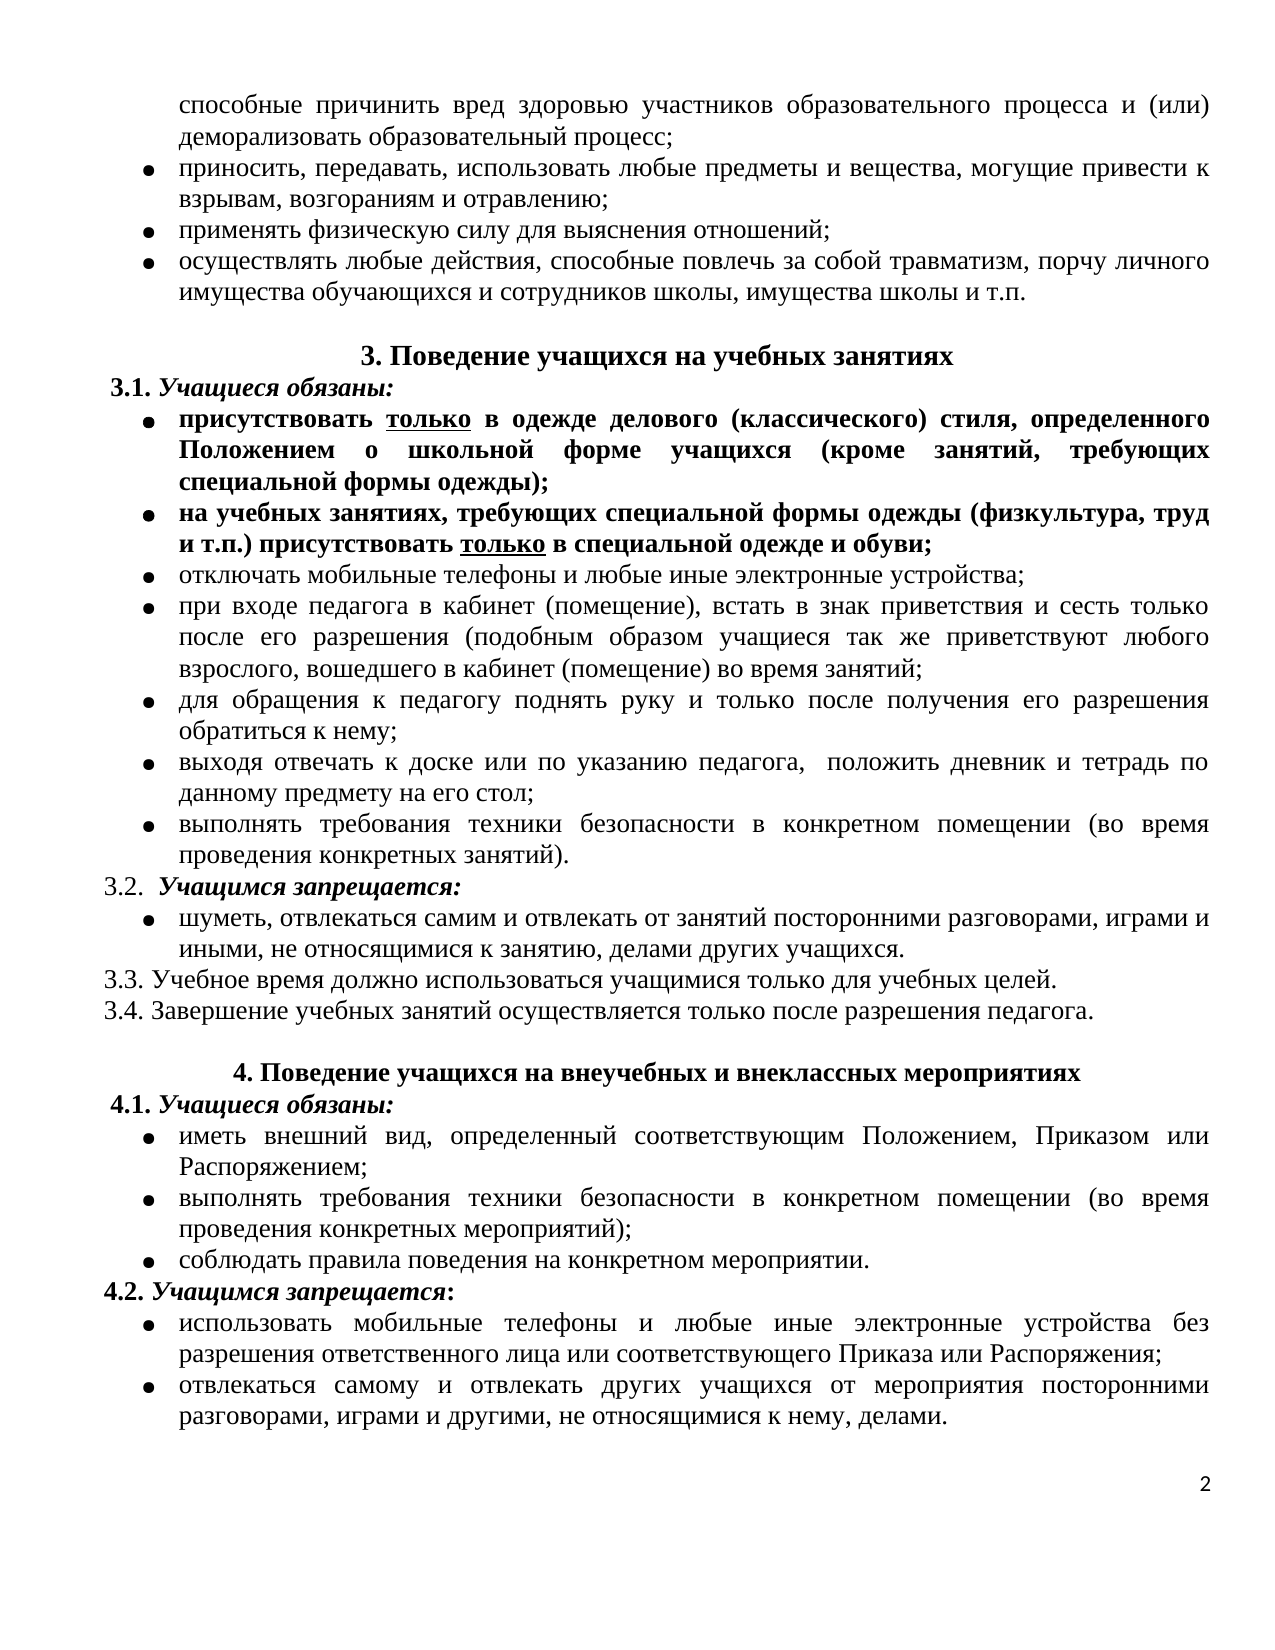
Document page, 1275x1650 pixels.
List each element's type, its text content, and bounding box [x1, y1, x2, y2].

text 3.3. Учебное время должно использоваться учащимися только для учебных целей. [103, 963, 1211, 994]
text 4.1. Учащиеся обязаны: [103, 1088, 1211, 1119]
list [141, 89, 1211, 151]
text 3. Поведение учащихся на учебных занятиях [103, 338, 1211, 371]
list иметь внешний вид, определенный соответствующим Положением, Приказом или Распоряжением; [141, 1119, 1211, 1181]
text 3.1. Учащиеся обязаны: [103, 371, 1211, 402]
list соблюдать правила поведения на конкретном мероприятии. [141, 1243, 1211, 1274]
list осуществлять любые действия, способные повлечь за собой травматизм, порчу личного имущества обучающихся и сотрудников школы, имущества школы и т.п. [141, 244, 1211, 307]
list отключать мобильные телефоны и любые иные электронные устройства; [141, 558, 1211, 589]
list применять физическую силу для выяснения отношений; [141, 213, 1211, 244]
list выполнять требования техники безопасности в конкретном помещении (во время проведения конкретных занятий). [141, 807, 1211, 870]
list использовать мобильные телефоны и любые иные электронные устройства без разрешения ответственного лица или соответствующего Приказа или Распоряжения; [141, 1306, 1211, 1368]
text 4.2. Учащимся запрещается: [103, 1274, 1211, 1306]
text 4. Поведение учащихся на внеучебных и внеклассных мероприятиях [103, 1057, 1211, 1088]
list на учебных занятиях, требующих специальной формы одежды (физкультура, труд и т.п.) присутствовать только в специальной одежде и обуви; [141, 496, 1211, 558]
list выполнять требования техники безопасности в конкретном помещении (во время проведения конкретных мероприятий); [141, 1181, 1211, 1243]
text 3.2. Учащимся запрещается: [103, 870, 1211, 901]
list приносить, передавать, использовать любые предметы и вещества, могущие привести к взрывам, возгораниям и отравлению; [141, 151, 1211, 213]
list при входе педагога в кабинет (помещение), встать в знак приветствия и сесть только после его разрешения (подобным образом учащиеся так же приветствуют любого взрослого, вошедшего в кабинет (помещение) во время занятий; [141, 589, 1211, 683]
list присутствовать только в одежде делового (классического) стиля, определенного Положением о школьной форме учащихся (кроме занятий, требующих специальной формы одежды); [141, 402, 1211, 496]
list для обращения к педагогу поднять руку и только после получения его разрешения обратиться к нему; [141, 683, 1211, 745]
list шуметь, отвлекаться самим и отвлекать от занятий посторонними разговорами, играми и иными, не относящимися к занятию, делами других учащихся. [141, 901, 1211, 963]
list отвлекаться самому и отвлекать других учащихся от мероприятия посторонними разговорами, играми и другими, не относящимися к нему, делами. [141, 1368, 1211, 1430]
list выходя отвечать к доске или по указанию педагога, положить дневник и тетрадь по данному предмету на его стол; [141, 745, 1211, 807]
text 3.4. Завершение учебных занятий осуществляется только после разрешения педагога. [103, 994, 1211, 1025]
